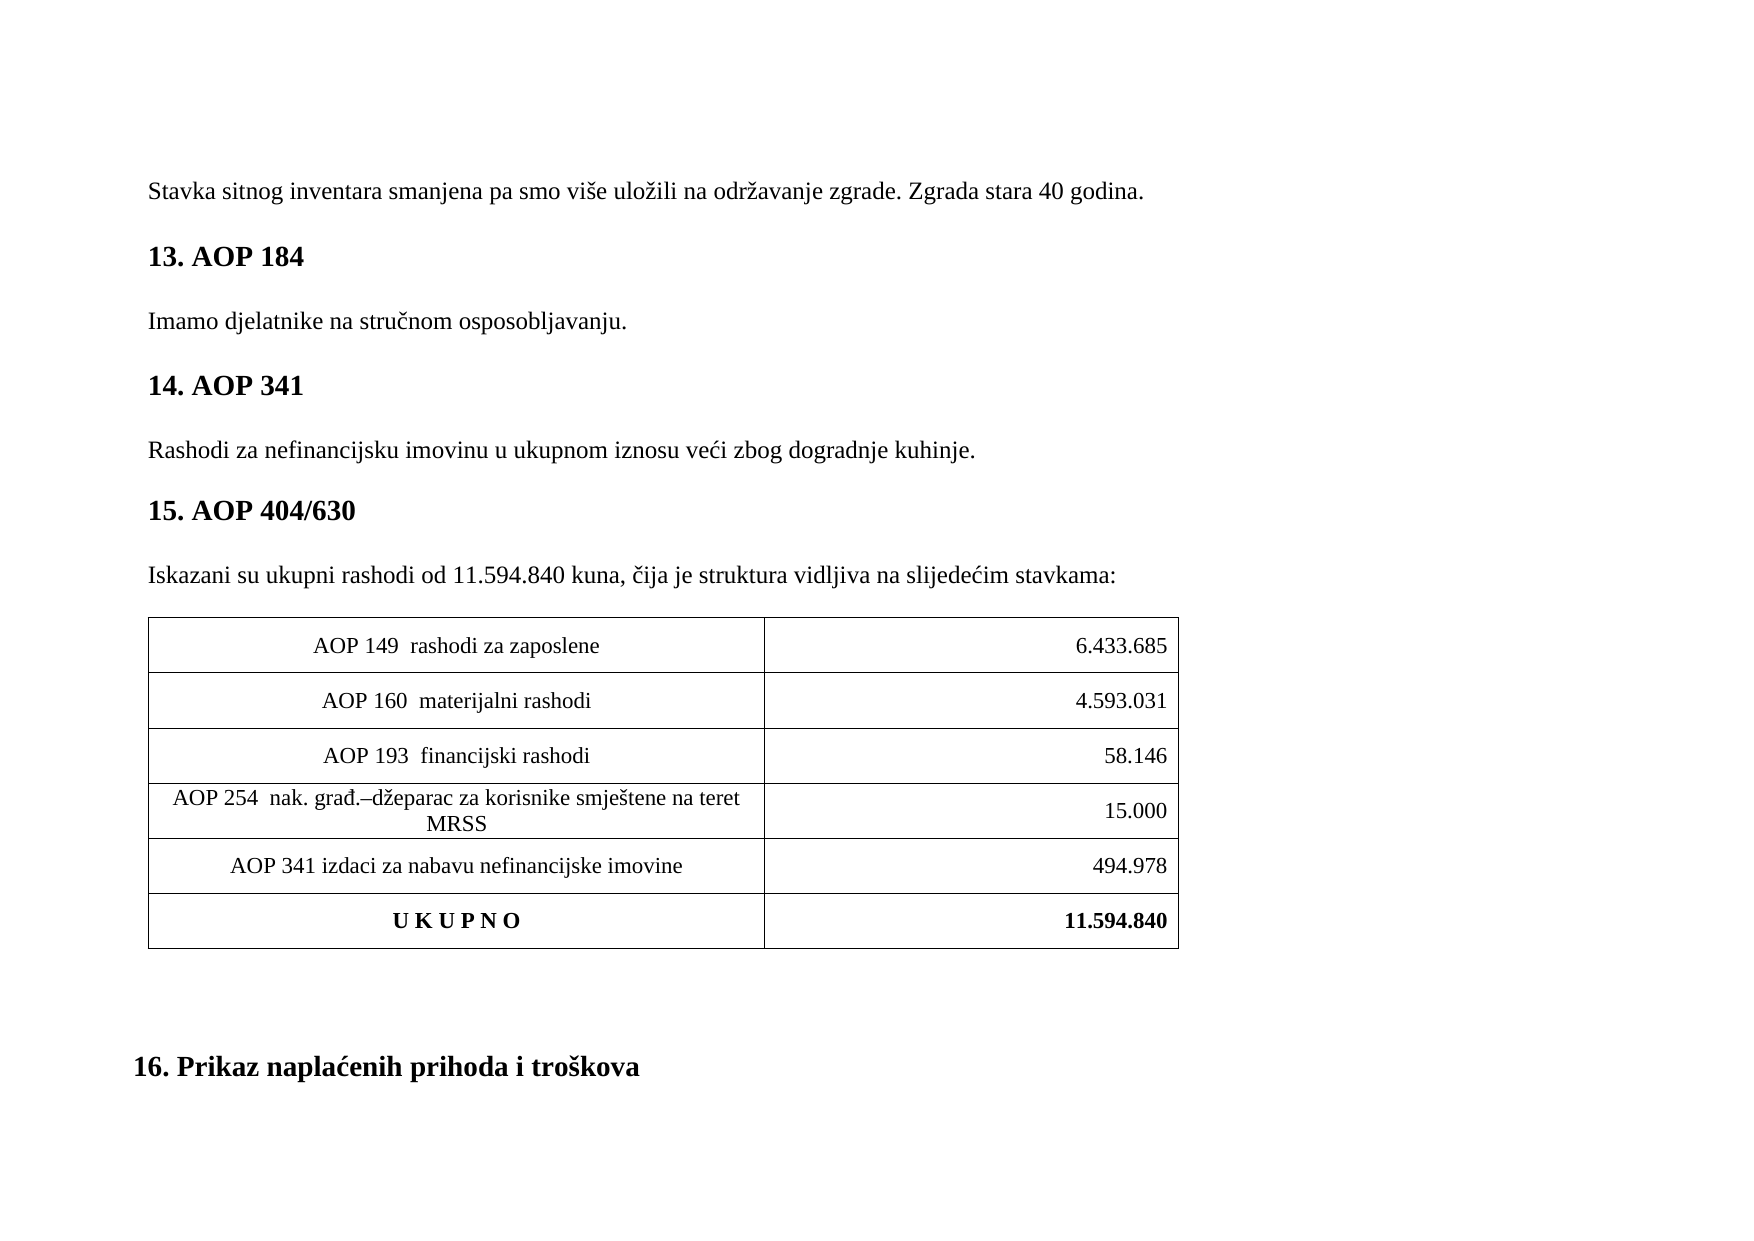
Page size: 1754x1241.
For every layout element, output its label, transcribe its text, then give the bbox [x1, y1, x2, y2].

text Stavka sitnog inventara smanjena pa smo više uložili na održavanje zgrade. Zgrada stara 40 godina. [148, 176, 1606, 205]
table_cell AOP 160 materijalni rashodi [149, 673, 764, 727]
text 15. AOP 404/630 [148, 493, 1606, 526]
text 13. AOP 184 [148, 239, 1606, 272]
text Imamo djelatnike na stručnom osposobljavanju. [148, 306, 1606, 334]
table_cell U K U P N O [149, 894, 764, 948]
table_header 6.433.685 [765, 618, 1178, 672]
table_cell 58.146 [765, 729, 1178, 782]
table_cell 4.593.031 [765, 673, 1178, 727]
text 14. AOP 341 [148, 368, 1606, 402]
table_cell AOP 341 izdaci za nabavu nefinancijske imovine [149, 839, 764, 893]
table_header AOP 149 rashodi za zaposlene [149, 618, 764, 672]
table_cell AOP 254 nak. građ.–džeparac za korisnike smještene na teret MRSS [149, 784, 764, 838]
text Iskazani su ukupni rashodi od 11.594.840 kuna, čija je struktura vidljiva na slijedećim stavkama: [148, 560, 1606, 588]
table_cell AOP 193 financijski rashodi [149, 729, 764, 782]
table_cell 15.000 [765, 784, 1178, 838]
table_cell 494.978 [765, 839, 1178, 893]
text 16. Prikaz naplaćenih prihoda i troškova [133, 1049, 1606, 1083]
text Rashodi za nefinancijsku imovinu u ukupnom iznosu veći zbog dogradnje kuhinje. [148, 435, 1606, 464]
table_cell 11.594.840 [765, 894, 1178, 948]
